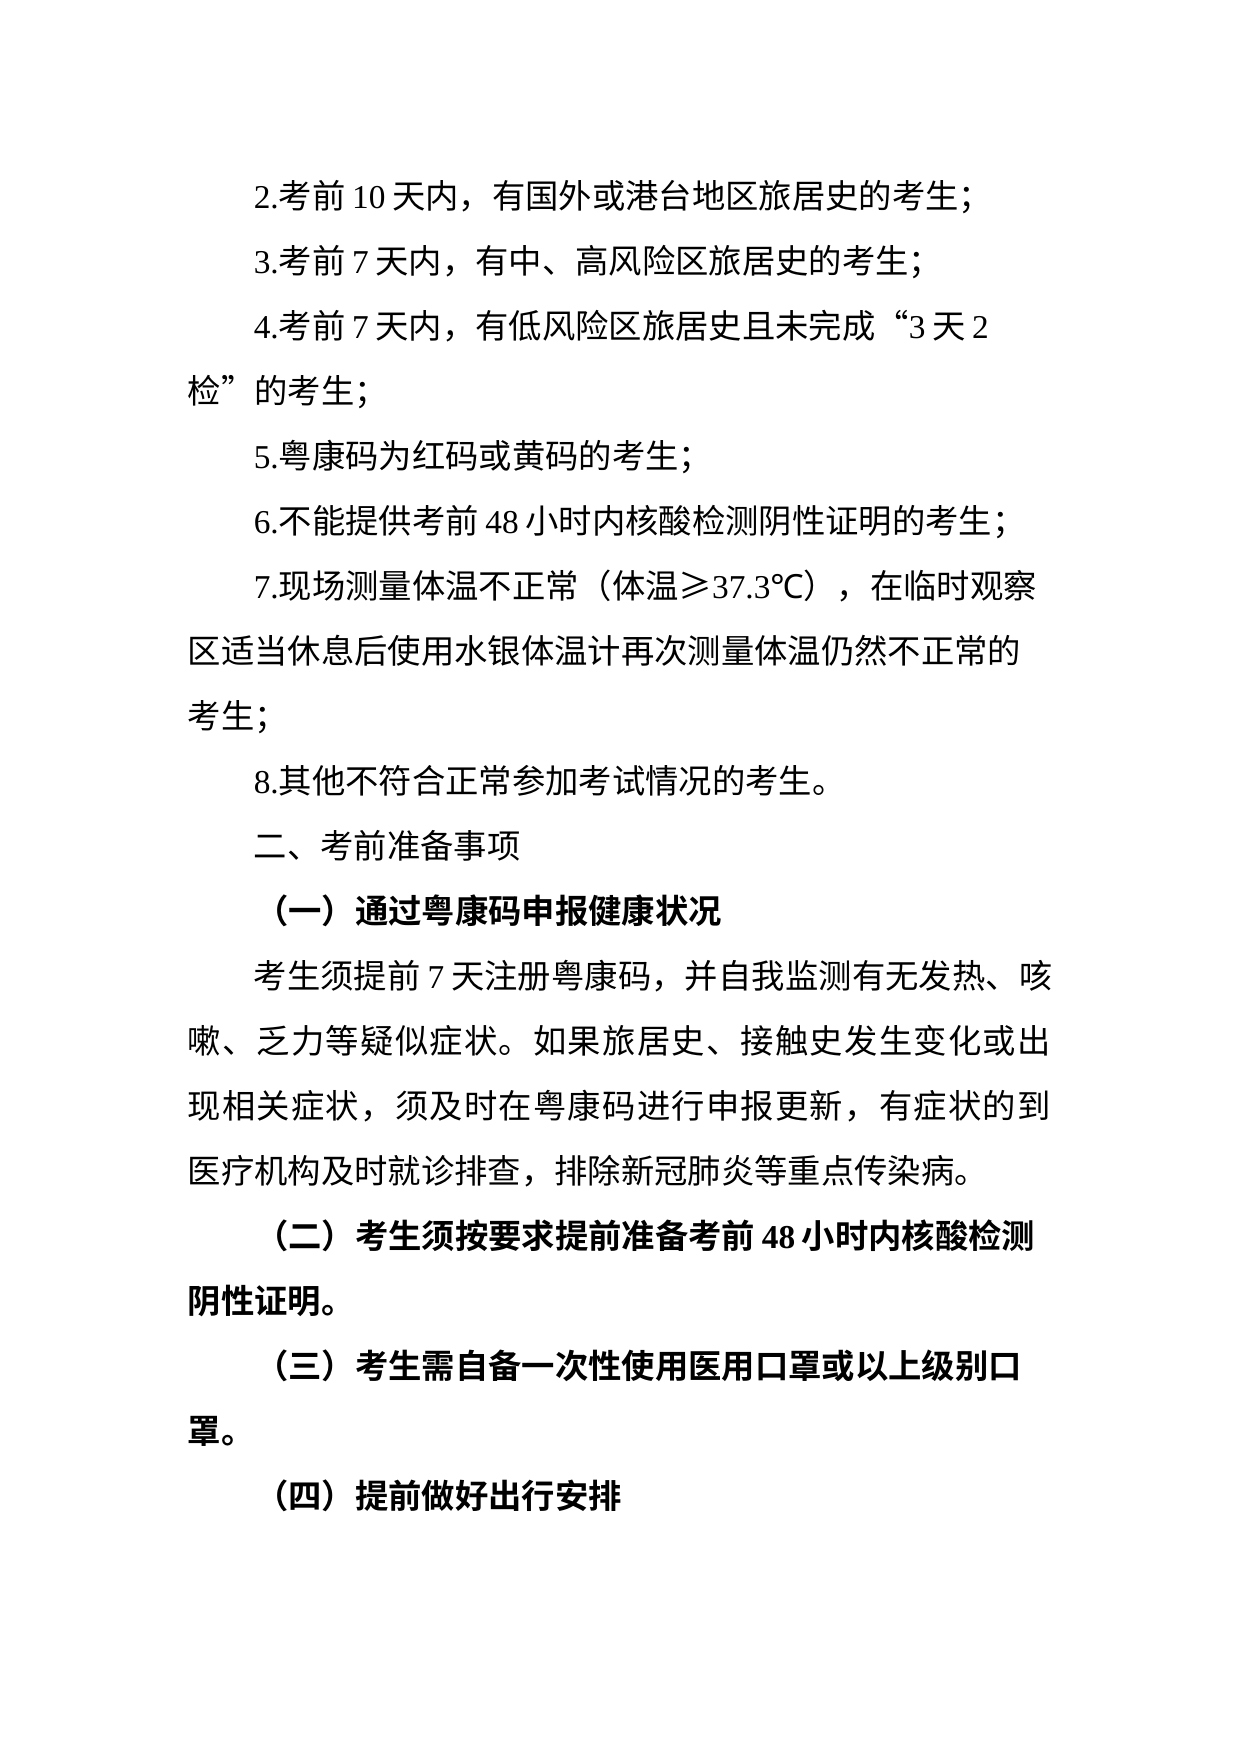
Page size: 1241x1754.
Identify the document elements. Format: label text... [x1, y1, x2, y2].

text 5.粤康码为红码或黄码的考生； [187, 422, 1053, 487]
text 3.考前7天内，有中、高风险区旅居史的考生； [187, 227, 1053, 292]
text 6.不能提供考前48小时内核酸检测阴性证明的考生； [187, 487, 1053, 552]
text 二、考前准备事项 [187, 812, 1053, 877]
text 7.现场测量体温不正常（体温≥37.3℃），在临时观察区适当休息后使用水银体温计再次测量体温仍然不正常的考生； [187, 552, 1053, 747]
text 8.其他不符合正常参加考试情况的考生。 [187, 747, 1053, 812]
text （四）提前做好出行安排 [187, 1462, 1053, 1527]
text 考生须提前7天注册粤康码，并自我监测有无发热、咳嗽、乏力等疑似症状。如果旅居史、接触史发生变化或出现相关症状，须及时在粤康码进行申报更新，有症状的到医疗机构及时就诊排查，排除新冠肺炎等重点传染病。 [187, 942, 1053, 1202]
text 2.考前10天内，有国外或港台地区旅居史的考生； [187, 162, 1053, 227]
text （三）考生需自备一次性使用医用口罩或以上级别口罩。 [187, 1332, 1053, 1462]
text 4.考前7天内，有低风险区旅居史且未完成“3天2检”的考生； [187, 292, 1053, 422]
text （一）通过粤康码申报健康状况 [187, 877, 1053, 942]
text （二）考生须按要求提前准备考前48小时内核酸检测阴性证明。 [187, 1202, 1053, 1332]
